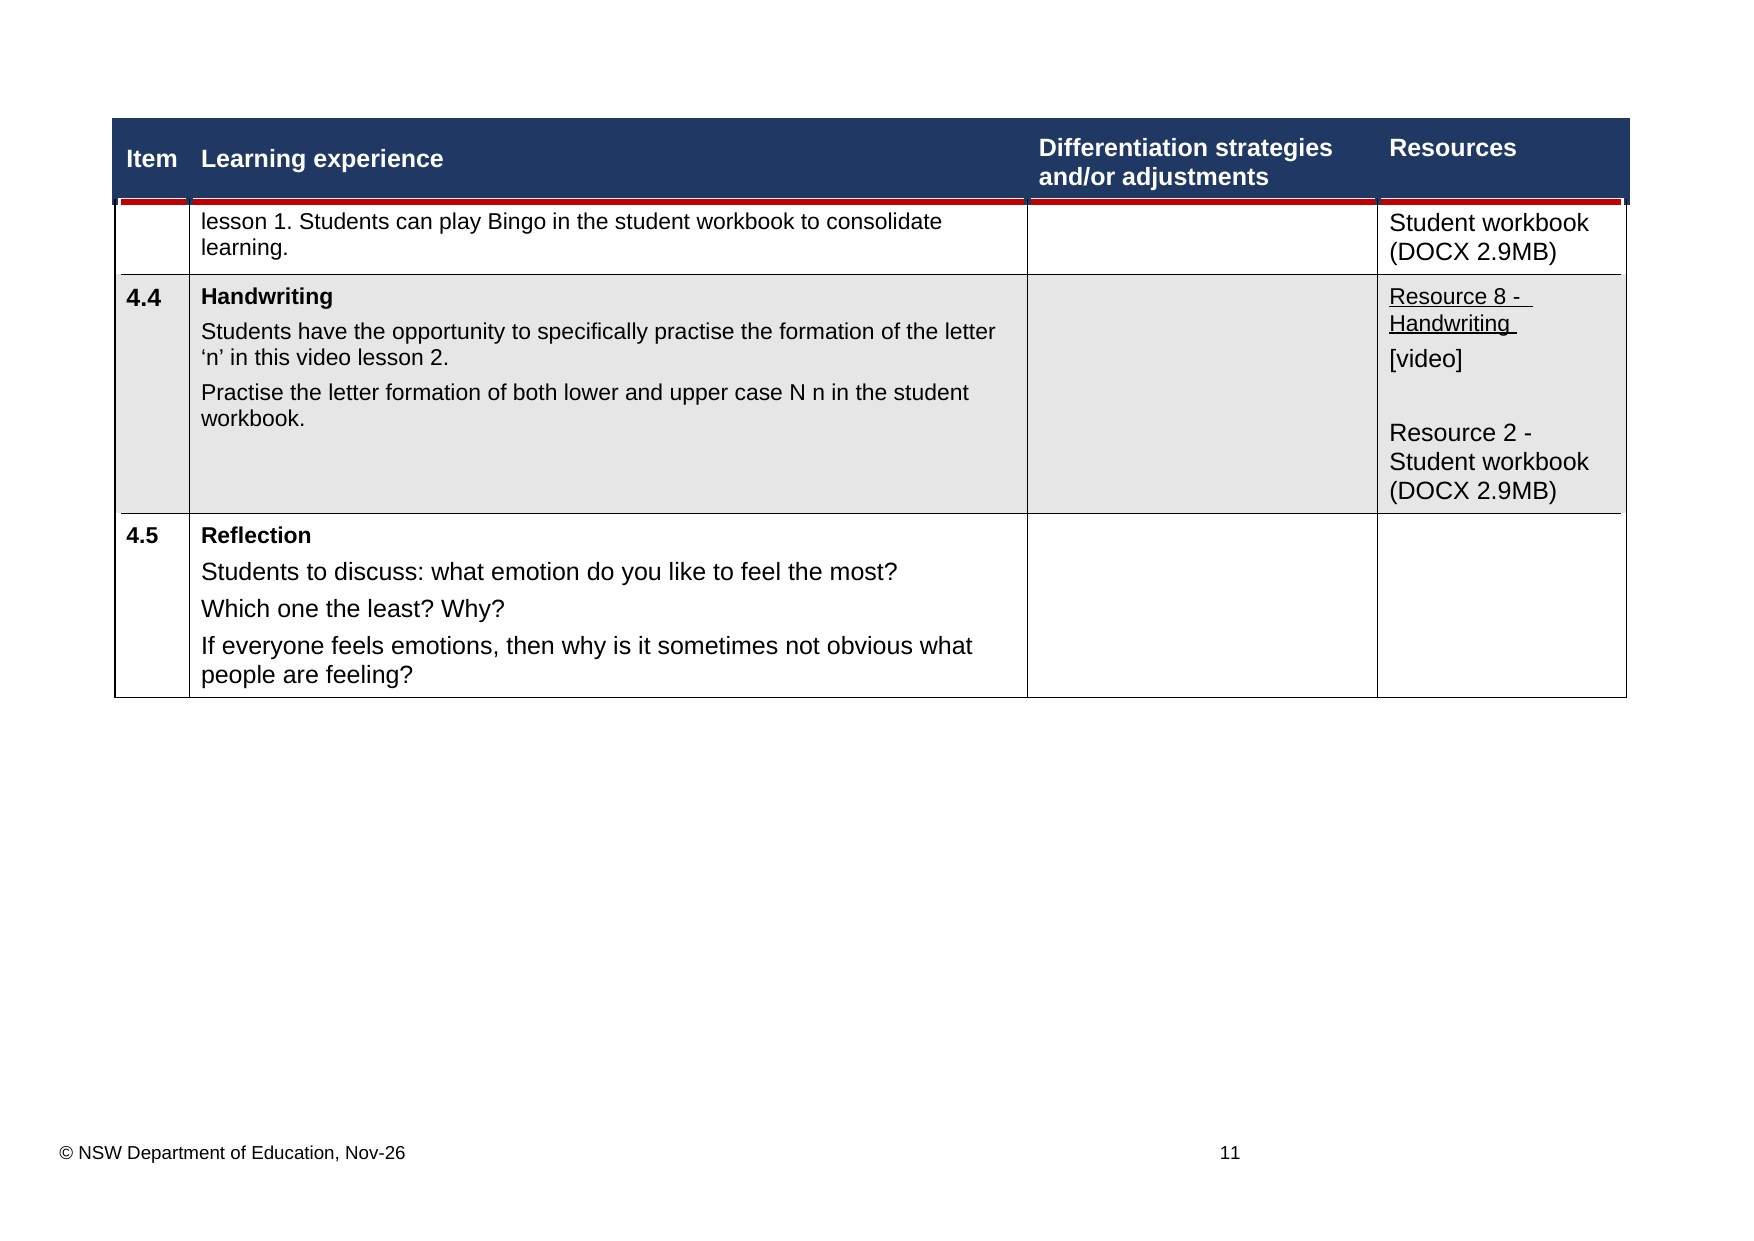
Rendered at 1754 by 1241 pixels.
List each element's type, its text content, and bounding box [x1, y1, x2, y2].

table_cell 4.3 [116, 199, 189, 274]
table_header Learning experience [193, 124, 1024, 198]
table_header Differentiation strategies and/or adjustments [1031, 124, 1375, 198]
table_cell [1028, 275, 1377, 513]
table_cell [1028, 205, 1377, 274]
table_cell [1028, 514, 1377, 697]
table_cell [1378, 513, 1626, 697]
table_header Item [118, 124, 186, 198]
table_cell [1378, 199, 1626, 274]
table_cell Resource 8 - Handwriting [video] Resource 2 - Student workbook (DOCX 2.9MB) [1378, 274, 1626, 513]
table_cell 4.5 [116, 513, 189, 697]
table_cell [190, 205, 1027, 274]
table_header Resources [1381, 124, 1624, 198]
table_cell 4.4 [116, 274, 189, 513]
table_cell Reflection Students to discuss: what emotion do you like to feel the most? Which one the least? Why? If everyone feels emotions, then why is it sometimes not obvious what people are feeling? [190, 514, 1027, 697]
table_cell Handwriting Students have the opportunity to specifically practise the formation of the letter ‘n’ in this video lesson 2. Practise the letter formation of both lower and upper case N n in the student workbook. [190, 275, 1027, 513]
